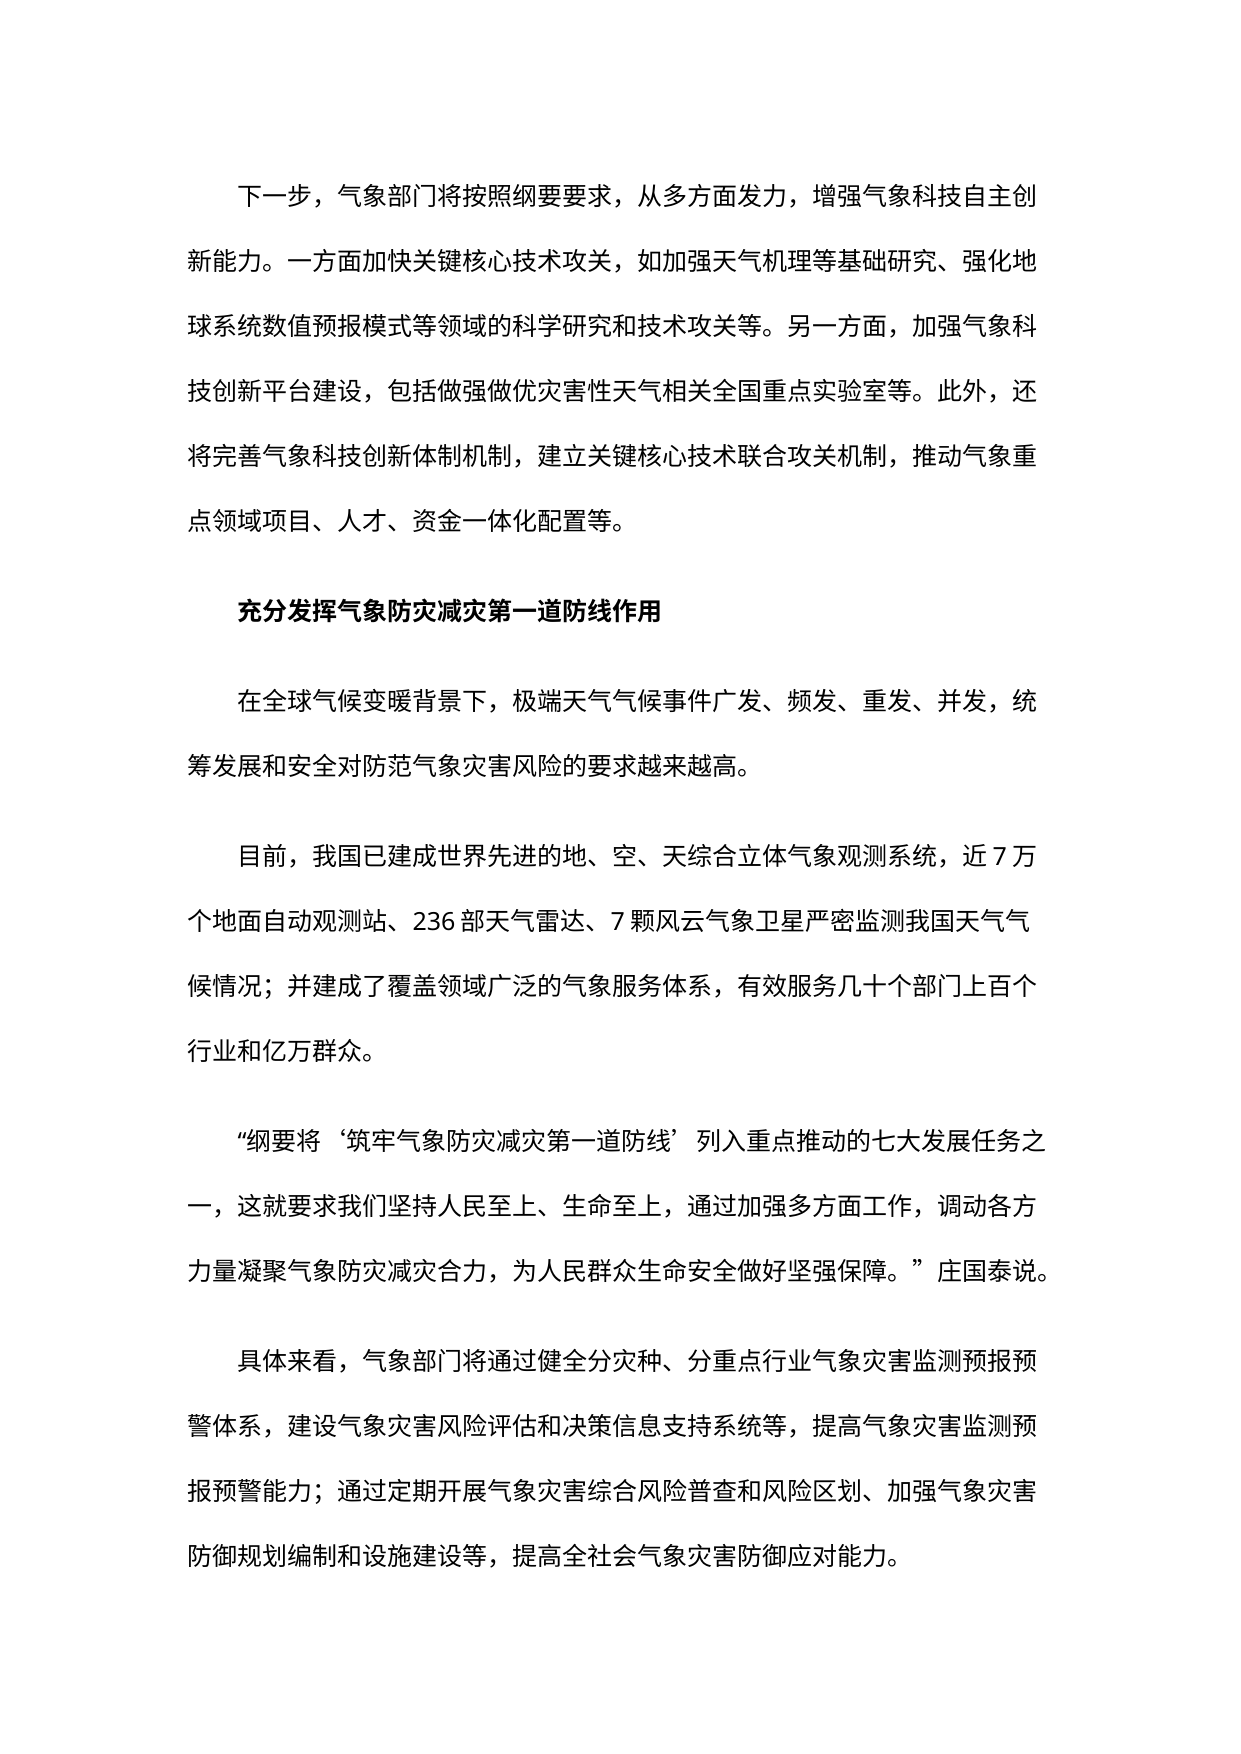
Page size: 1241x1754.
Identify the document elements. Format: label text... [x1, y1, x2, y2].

text “纲要将‘筑牢气象防灾减灾第一道防线’列入重点推动的七大发展任务之一，这就要求我们坚持人民至上、生命至上，通过加强多方面工作，调动各方力量凝聚气象防灾减灾合力，为人民群众生命安全做好坚强保障。”庄国泰说。 [187, 1107, 1053, 1302]
text 下一步，气象部门将按照纲要要求，从多方面发力，增强气象科技自主创新能力。一方面加快关键核心技术攻关，如加强天气机理等基础研究、强化地球系统数值预报模式等领域的科学研究和技术攻关等。另一方面，加强气象科技创新平台建设，包括做强做优灾害性天气相关全国重点实验室等。此外，还将完善气象科技创新体制机制，建立关键核心技术联合攻关机制，推动气象重点领域项目、人才、资金一体化配置等。 [187, 162, 1053, 552]
text 充分发挥气象防灾减灾第一道防线作用 [187, 577, 1053, 642]
text 具体来看，气象部门将通过健全分灾种、分重点行业气象灾害监测预报预警体系，建设气象灾害风险评估和决策信息支持系统等，提高气象灾害监测预报预警能力；通过定期开展气象灾害综合风险普查和风险区划、加强气象灾害防御规划编制和设施建设等，提高全社会气象灾害防御应对能力。 [187, 1327, 1053, 1587]
text 在全球气候变暖背景下，极端天气气候事件广发、频发、重发、并发，统筹发展和安全对防范气象灾害风险的要求越来越高。 [187, 667, 1053, 797]
text 目前，我国已建成世界先进的地、空、天综合立体气象观测系统，近7万个地面自动观测站、236部天气雷达、7颗风云气象卫星严密监测我国天气气候情况；并建成了覆盖领域广泛的气象服务体系，有效服务几十个部门上百个行业和亿万群众。 [187, 822, 1053, 1082]
